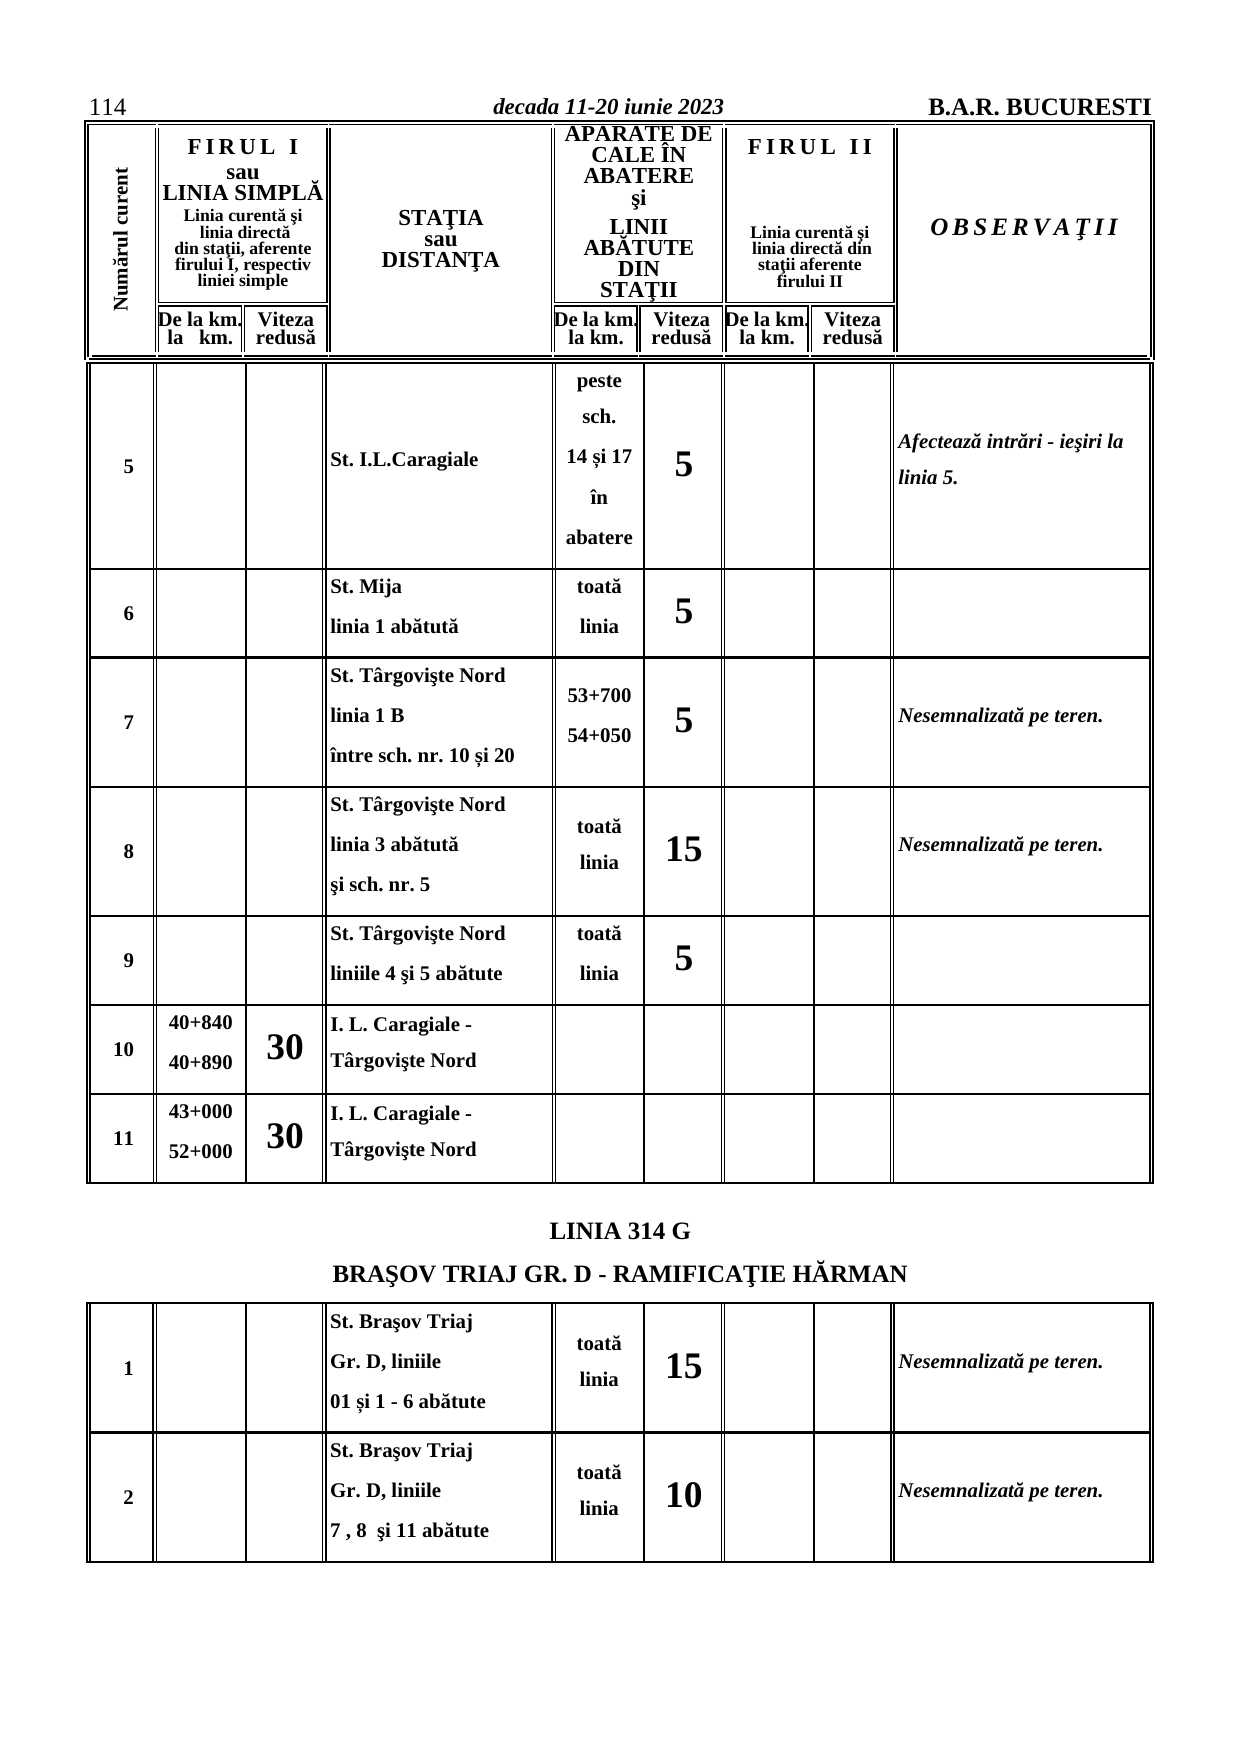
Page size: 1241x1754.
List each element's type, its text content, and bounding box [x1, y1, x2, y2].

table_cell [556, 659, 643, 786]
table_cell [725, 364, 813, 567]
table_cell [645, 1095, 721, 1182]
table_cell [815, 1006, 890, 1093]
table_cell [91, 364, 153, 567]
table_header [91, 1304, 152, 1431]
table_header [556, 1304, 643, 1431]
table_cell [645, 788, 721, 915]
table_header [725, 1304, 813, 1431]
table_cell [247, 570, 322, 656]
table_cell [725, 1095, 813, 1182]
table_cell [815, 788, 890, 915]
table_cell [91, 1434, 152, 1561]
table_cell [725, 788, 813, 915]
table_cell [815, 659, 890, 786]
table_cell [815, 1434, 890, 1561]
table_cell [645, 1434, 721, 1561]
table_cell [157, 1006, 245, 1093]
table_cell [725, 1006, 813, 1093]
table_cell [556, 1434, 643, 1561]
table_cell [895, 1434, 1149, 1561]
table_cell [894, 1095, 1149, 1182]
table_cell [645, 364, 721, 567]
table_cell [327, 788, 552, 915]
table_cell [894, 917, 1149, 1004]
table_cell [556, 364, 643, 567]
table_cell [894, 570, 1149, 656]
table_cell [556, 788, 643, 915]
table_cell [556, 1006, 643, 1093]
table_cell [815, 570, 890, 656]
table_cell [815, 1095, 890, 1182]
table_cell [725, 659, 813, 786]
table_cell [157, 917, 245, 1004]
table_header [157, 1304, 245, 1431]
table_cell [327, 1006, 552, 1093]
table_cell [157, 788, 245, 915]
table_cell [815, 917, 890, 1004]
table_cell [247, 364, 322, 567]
subtitle LINIA 314 G [89, 1216, 1152, 1245]
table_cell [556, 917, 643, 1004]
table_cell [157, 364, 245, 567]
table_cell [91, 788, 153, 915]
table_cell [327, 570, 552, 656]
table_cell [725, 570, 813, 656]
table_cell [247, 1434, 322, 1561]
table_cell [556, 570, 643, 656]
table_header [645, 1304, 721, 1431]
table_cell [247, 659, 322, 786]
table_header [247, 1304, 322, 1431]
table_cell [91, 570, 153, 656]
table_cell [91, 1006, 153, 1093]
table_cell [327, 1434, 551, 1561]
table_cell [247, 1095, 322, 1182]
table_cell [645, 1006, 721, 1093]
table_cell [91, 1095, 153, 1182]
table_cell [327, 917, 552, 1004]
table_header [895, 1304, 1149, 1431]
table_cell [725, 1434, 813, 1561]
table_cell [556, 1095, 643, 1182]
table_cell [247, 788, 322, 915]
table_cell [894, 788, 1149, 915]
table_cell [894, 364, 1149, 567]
subtitle BRAŞOV TRIAJ GR. D - RAMIFICAŢIE HĂRMAN [89, 1259, 1152, 1288]
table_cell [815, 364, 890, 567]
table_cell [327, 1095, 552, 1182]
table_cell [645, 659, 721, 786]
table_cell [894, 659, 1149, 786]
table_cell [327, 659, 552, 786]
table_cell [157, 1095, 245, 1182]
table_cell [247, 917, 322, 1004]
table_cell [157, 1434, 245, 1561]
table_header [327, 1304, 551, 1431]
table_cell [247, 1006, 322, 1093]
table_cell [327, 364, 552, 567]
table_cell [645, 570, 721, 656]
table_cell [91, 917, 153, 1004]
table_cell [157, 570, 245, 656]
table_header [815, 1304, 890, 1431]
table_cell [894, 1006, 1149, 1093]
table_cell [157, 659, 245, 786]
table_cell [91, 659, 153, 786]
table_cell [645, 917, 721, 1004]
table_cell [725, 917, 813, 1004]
